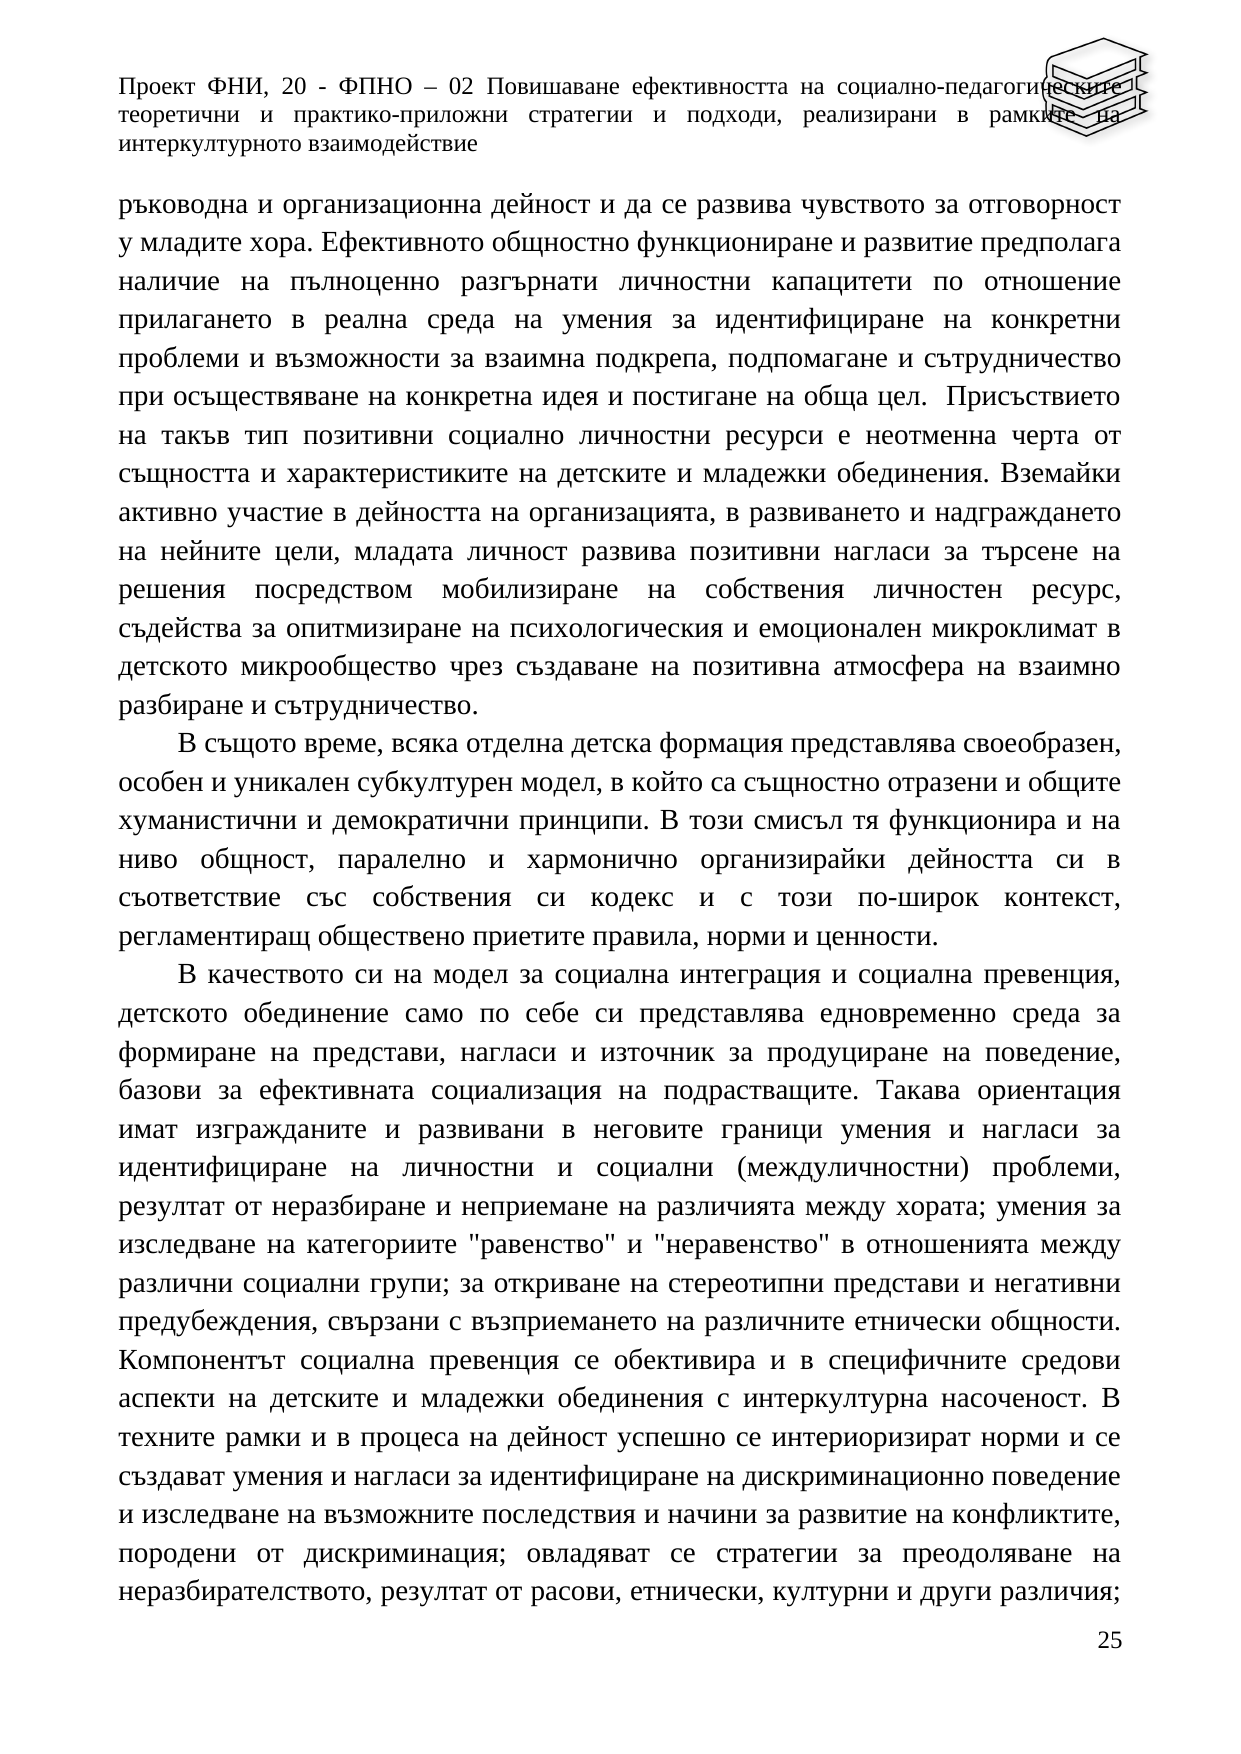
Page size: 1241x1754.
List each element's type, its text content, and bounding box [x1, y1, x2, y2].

text В същото време, всяка отделна детска формация представлява своеобразен, особен и уникален субкултурен модел, в който са същностно отразени и общите хуманистични и демократични принципи. В този смисъл тя функционира и на ниво общност, паралелно и хармонично организирайки дейността си в съответствие със собствения си кодекс и с този по-широк контекст, регламентиращ обществено приетите правила, норми и ценности. [118, 725, 1122, 952]
picture [1036, 28, 1153, 146]
